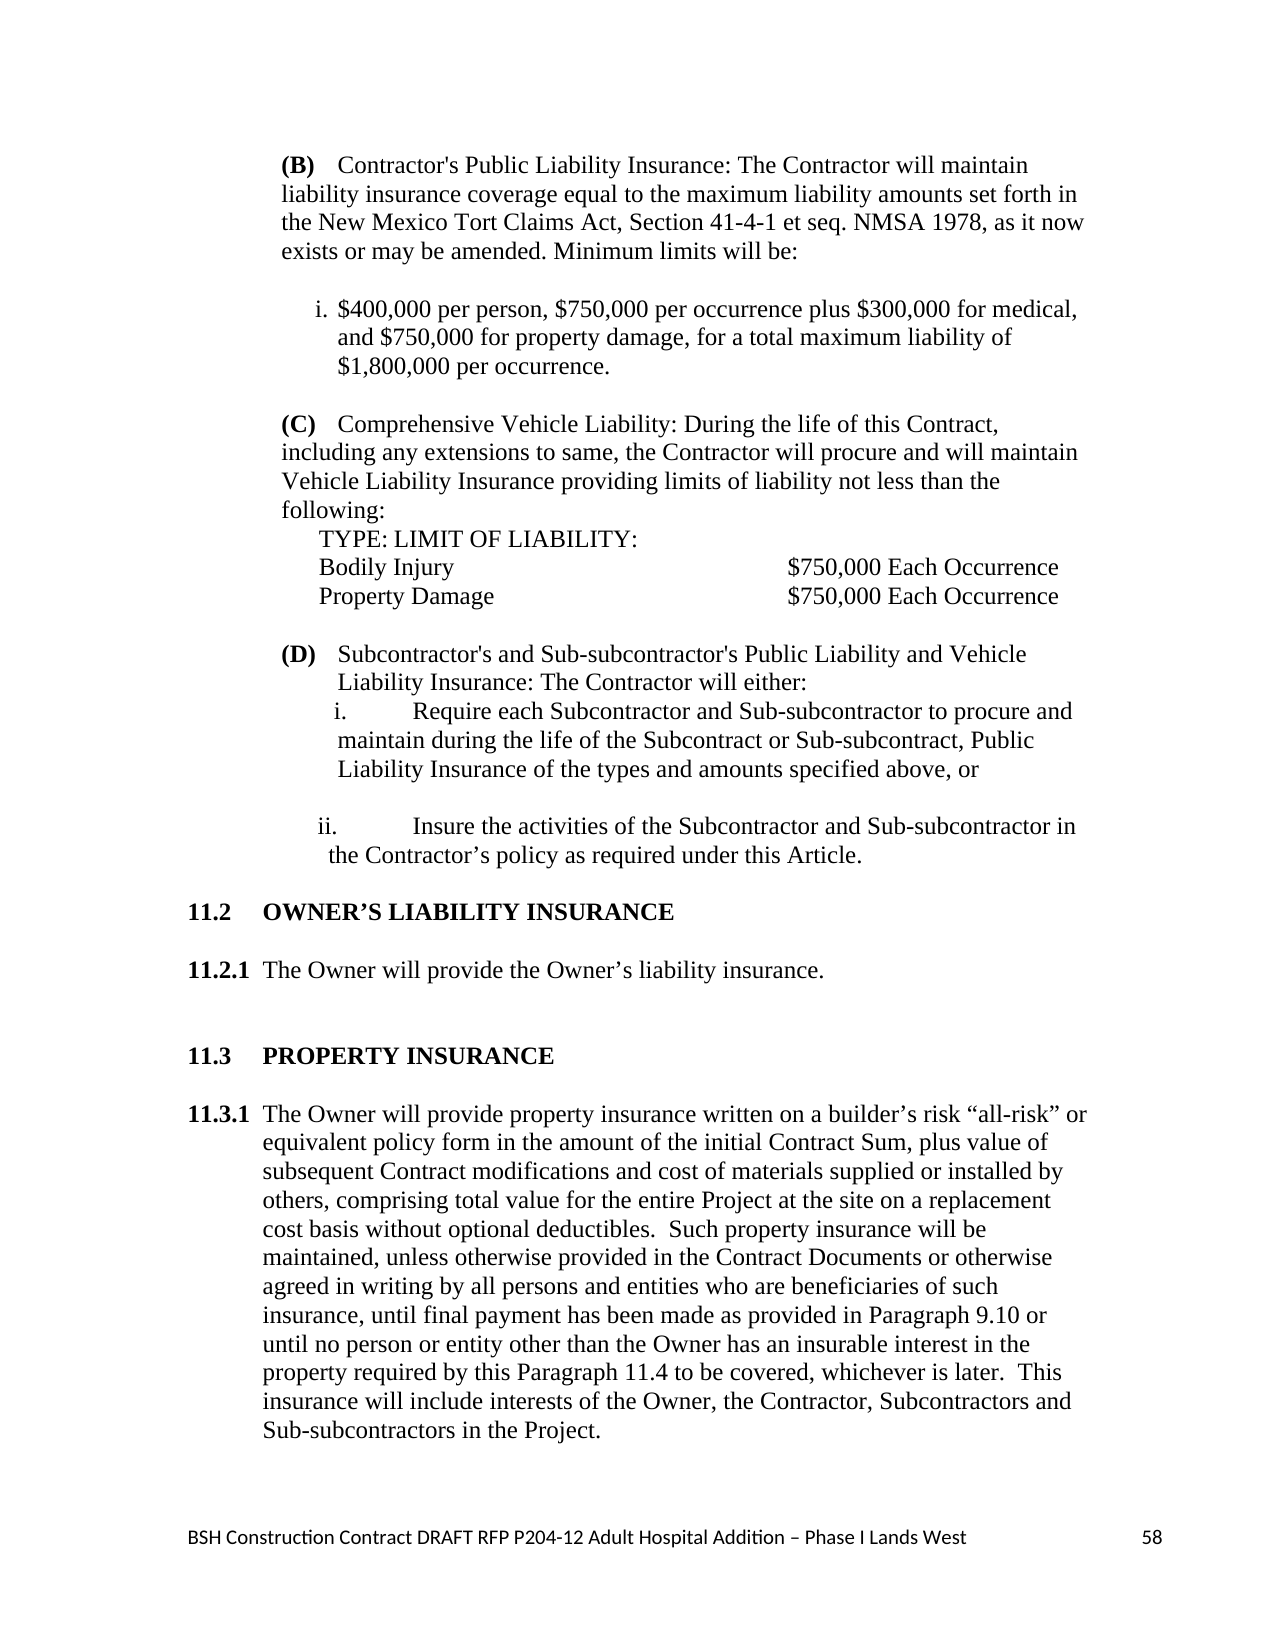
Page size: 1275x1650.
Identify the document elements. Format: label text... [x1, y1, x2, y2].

list Require each Subcontractor and Sub-subcontractor to procure and maintain during the life of the Subcontract or Sub-subcontract, Public Liability Insurance of the types and amounts specified above, or [337, 696, 1087, 782]
text TYPE: LIMIT OF LIABILITY: [319, 524, 1087, 552]
list PROPERTY INSURANCE [187, 1041, 1087, 1070]
list The Owner will provide property insurance written on a builder’s risk “all-risk” or equivalent policy form in the amount of the initial Contract Sum, plus value of subsequent Contract modifications and cost of materials supplied or installed by others, comprising total value for the entire Project at the site on a replacement cost basis without optional deductibles. Such property insurance will be maintained, unless otherwise provided in the Contract Documents or otherwise agreed in writing by all persons and entities who are beneficiaries of such insurance, until final payment has been made as provided in Paragraph 9.10 or until no person or entity other than the Owner has an insurable interest in the property required by this Paragraph 11.4 to be covered, whichever is later. This insurance will include interests of the Owner, the Contractor, Subcontractors and Sub-subcontractors in the Project. [187, 1099, 1087, 1444]
list $400,000 per person, $750,000 per occurrence plus $300,000 for medical, and $750,000 for property damage, for a total maximum liability of $1,800,000 per occurrence. [328, 294, 1087, 380]
text Property Damage $750,000 Each Occurrence [319, 581, 1087, 610]
list The Owner will provide the Owner’s liability insurance. [187, 955, 1087, 984]
text (D) Subcontractor's and Sub-subcontractor's Public Liability and Vehicle Liability Insurance: The Contractor will either: [281, 639, 1087, 696]
text (C) Comprehensive Vehicle Liability: During the life of this Contract, including any extensions to same, the Contractor will procure and will maintain Vehicle Liability Insurance providing limits of liability not less than the following: [281, 409, 1087, 524]
list Insure the activities of the Subcontractor and Sub-subcontractor in the Contractor’s policy as required under this Article. [328, 811, 1087, 869]
list OWNER’S LIABILITY INSURANCE [187, 897, 1087, 926]
text (B) Contractor's Public Liability Insurance: The Contractor will maintain liability insurance coverage equal to the maximum liability amounts set forth in the New Mexico Tort Claims Act, Section 41-4-1 et seq. NMSA 1978, as it now exists or may be amended. Minimum limits will be: [281, 150, 1087, 265]
text Bodily Injury $750,000 Each Occurrence [319, 552, 1087, 581]
